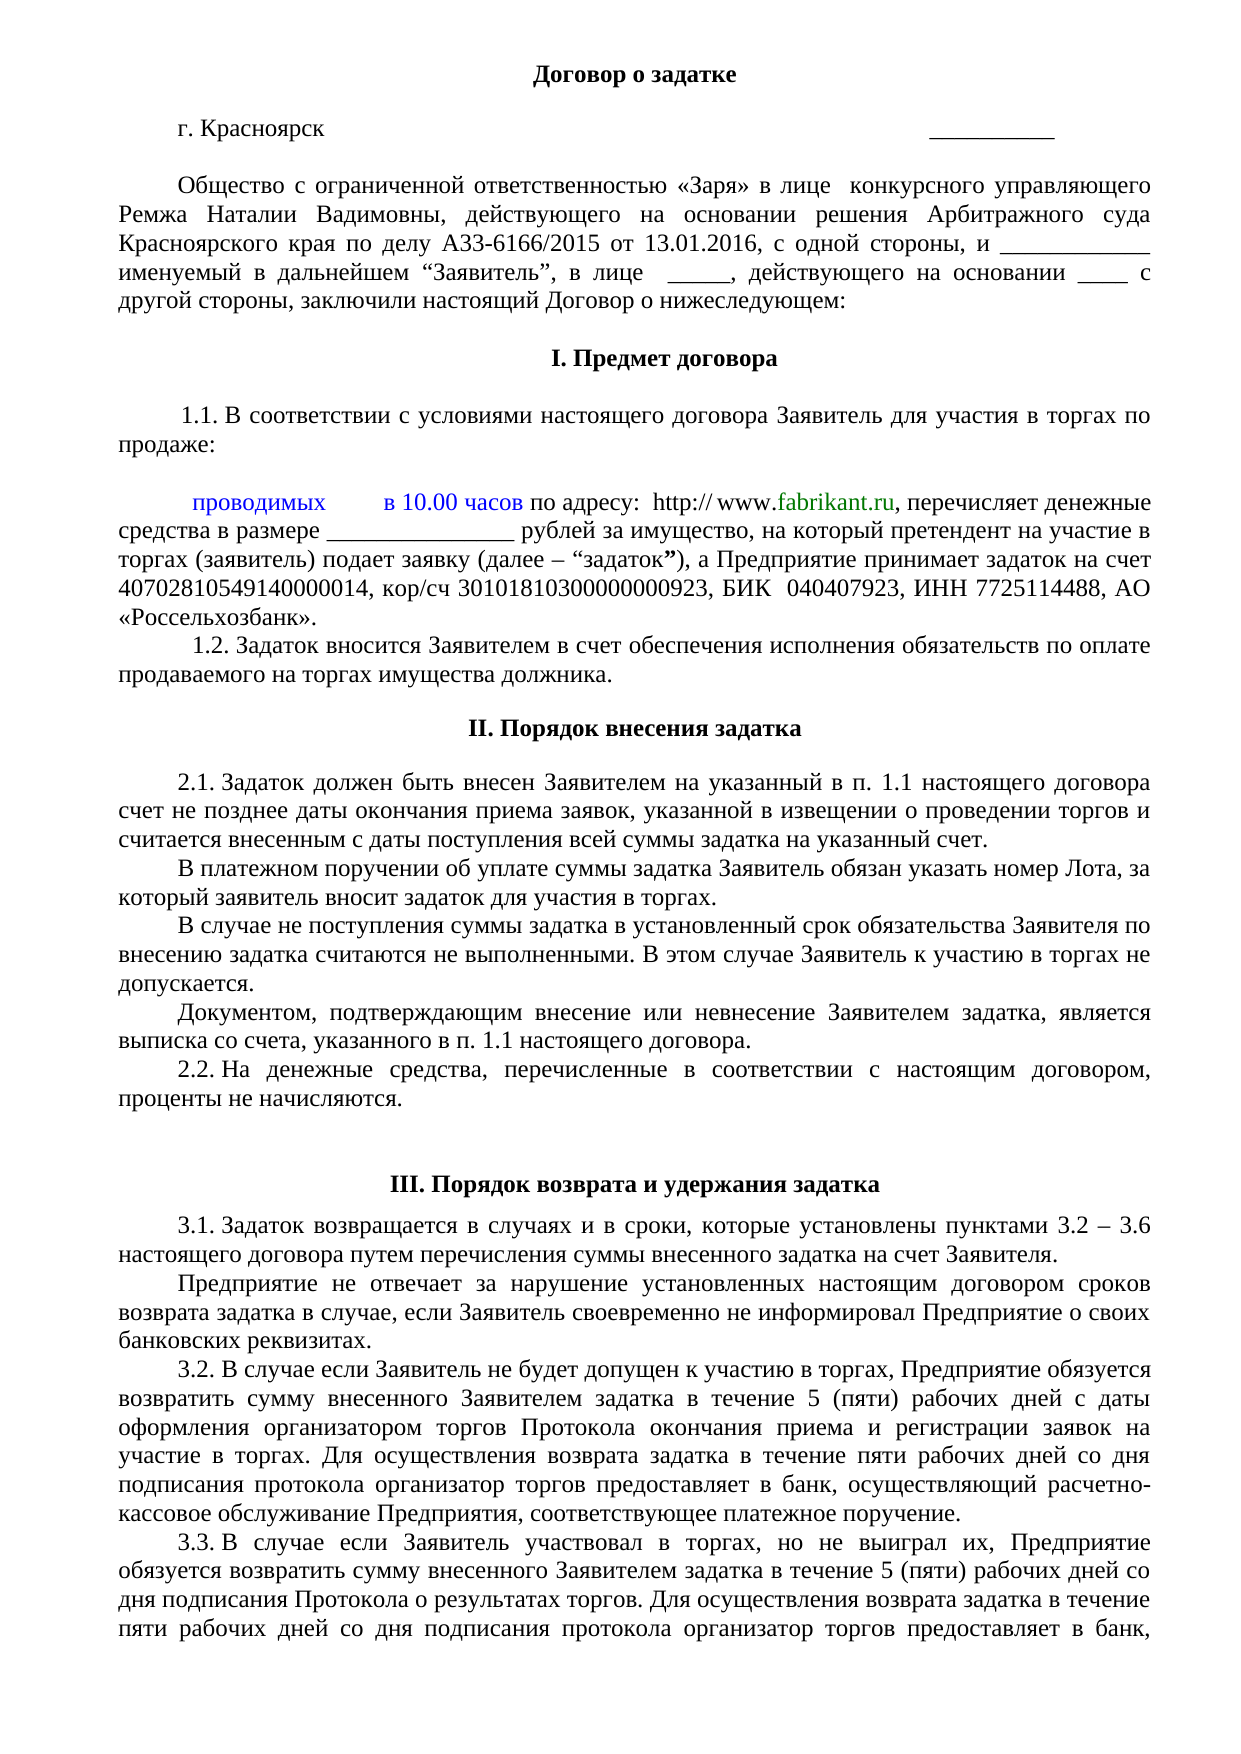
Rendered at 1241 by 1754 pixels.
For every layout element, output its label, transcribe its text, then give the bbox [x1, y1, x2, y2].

text 2.2. На денежные средства, перечисленные в соответствии с настоящим договором, проценты не начисляются. [118, 1054, 1152, 1112]
text III. Порядок возврата и удержания задатка [118, 1169, 1152, 1198]
text I. Предмет договора [118, 343, 1152, 372]
text г. Красноярск __________ [118, 113, 1152, 142]
text Предприятие не отвечает за нарушение установленных настоящим договором сроков возврата задатка в случае, если Заявитель своевременно не информировал Предприятие о своих банковских реквизитах. [118, 1268, 1152, 1354]
text 1.2. Задаток вносится Заявителем в счет обеспечения исполнения обязательств по оплате продаваемого на торгах имущества должника. [118, 630, 1152, 688]
text Общество с ограниченной ответственностью «Заря» в лице конкурсного управляющего Ремжа Наталии Вадимовны, действующего на основании решения Арбитражного суда Красноярского края по делу А33-6166/2015 от 13.01.2016, с одной стороны, и ____________ именуемый в дальнейшем “Заявитель”, в лице _____, действующего на основании ____ с другой стороны, заключили настоящий Договор о нижеследующем: [118, 170, 1152, 314]
text 1.1. В соответствии с условиями настоящего договора Заявитель для участия в торгах по продаже: [118, 400, 1152, 458]
text II. Порядок внесения задатка [118, 713, 1152, 742]
text проводимых в 10.00 часов по адресу: http:// www.fabrikant.ru, перечисляет денежные средства в размере _______________ рублей за имущество, на который претендент на участие в торгах (заявитель) подает заявку (далее – “задаток”), а Предприятие принимает задаток на счет 40702810549140000014, кор/сч 30101810300000000923, БИК 040407923, ИНН 7725114488, АО «Россельхозбанк». [118, 487, 1152, 630]
text 3.2. В случае если Заявитель не будет допущен к участию в торгах, Предприятие обязуется возвратить сумму внесенного Заявителем задатка в течение 5 (пяти) рабочих дней с даты оформления организатором торгов Протокола окончания приема и регистрации заявок на участие в торгах. Для осуществления возврата задатка в течение пяти рабочих дней со дня подписания протокола организатор торгов предоставляет в банк, осуществляющий расчетно-кассовое обслуживание Предприятия, соответствующее платежное поручение. [118, 1354, 1152, 1527]
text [118, 1527, 1152, 1642]
text Документом, подтверждающим внесение или невнесение Заявителем задатка, является выписка со счета, указанного в п. 1.1 настоящего договора. [118, 997, 1152, 1054]
text В платежном поручении об уплате суммы задатка Заявитель обязан указать номер Лота, за который заявитель вносит задаток для участия в торгах. [118, 853, 1152, 910]
text Договор о задатке [118, 59, 1152, 88]
text 2.1. Задаток должен быть внесен Заявителем на указанный в п. 1.1 настоящего договора счет не позднее даты окончания приема заявок, указанной в извещении о проведении торгов и считается внесенным с даты поступления всей суммы задатка на указанный счет. [118, 767, 1152, 853]
text В случае не поступления суммы задатка в установленный срок обязательства Заявителя по внесению задатка считаются не выполненными. В этом случае Заявитель к участию в торгах не допускается. [118, 910, 1152, 997]
text 3.1. Задаток возвращается в случаях и в сроки, которые установлены пунктами 3.2 – 3.6 настоящего договора путем перечисления суммы внесенного задатка на счет Заявителя. [118, 1210, 1152, 1268]
